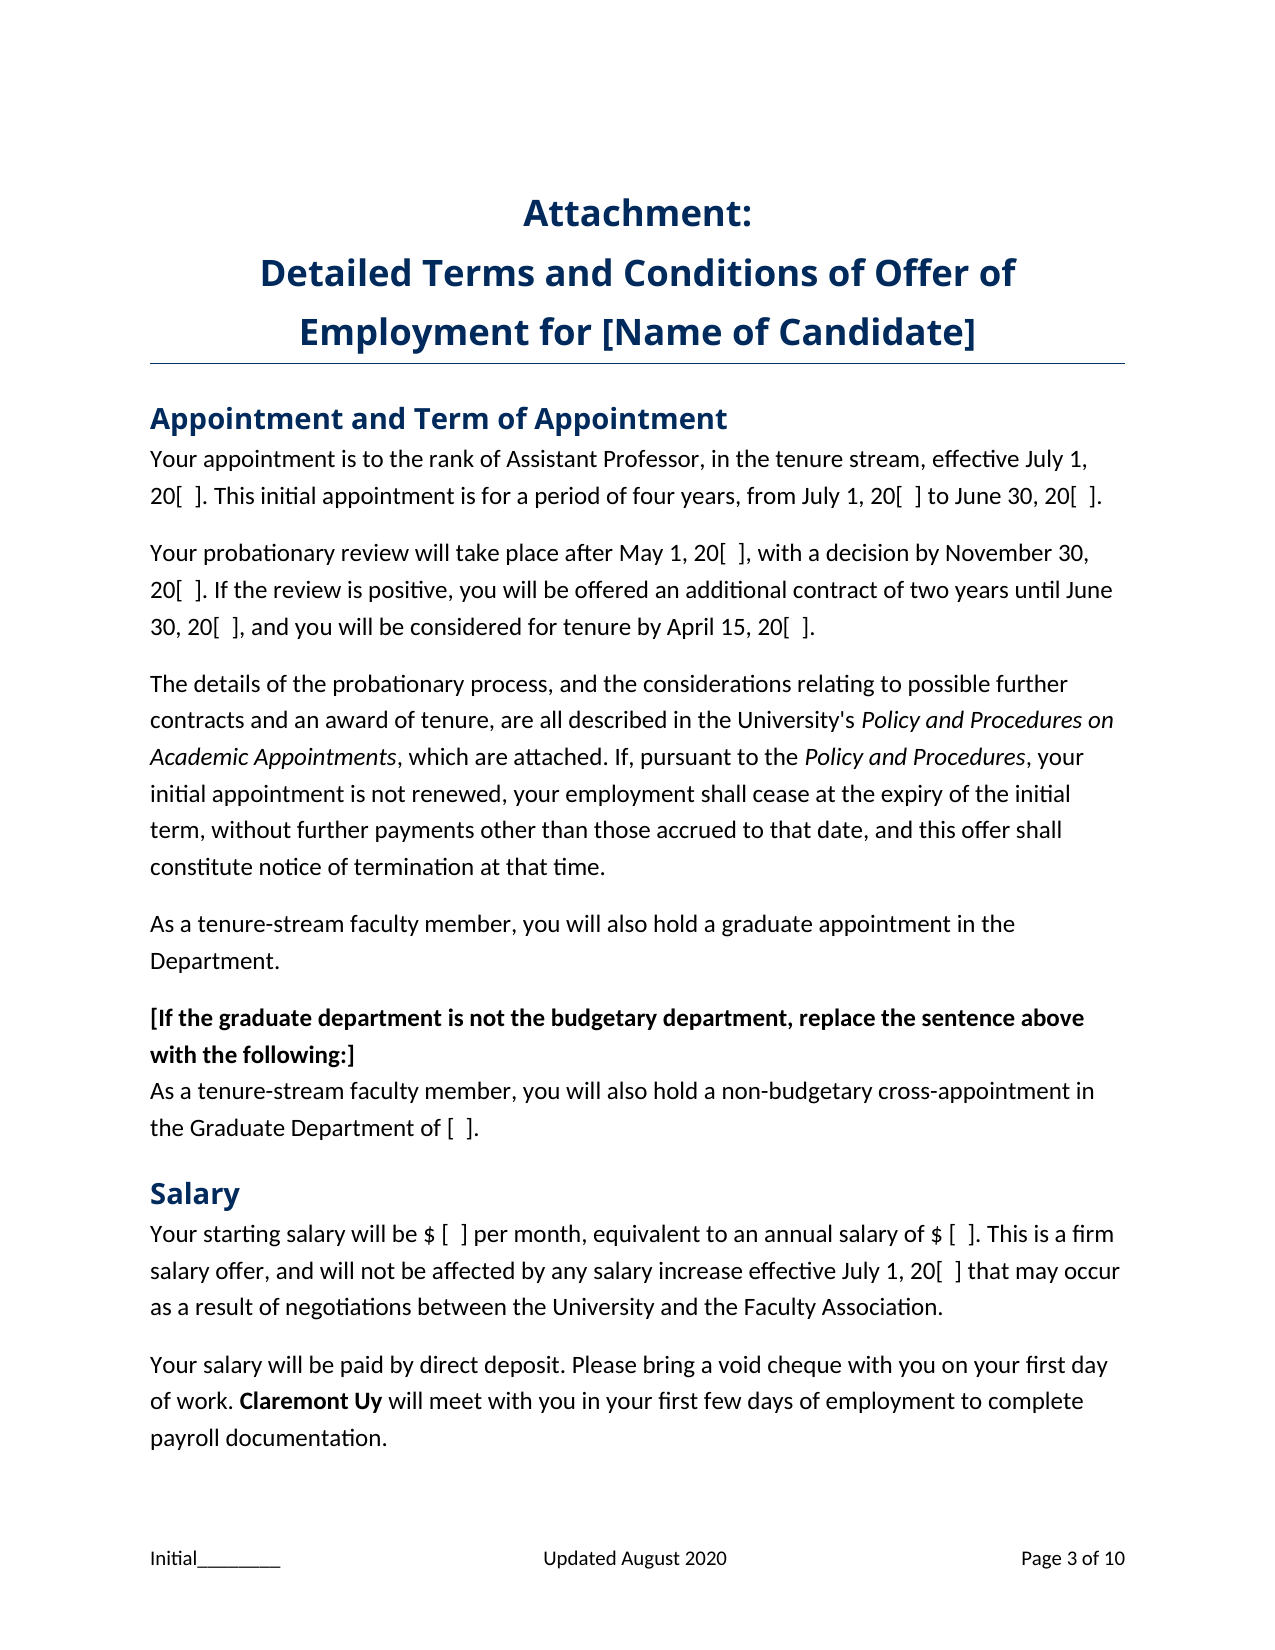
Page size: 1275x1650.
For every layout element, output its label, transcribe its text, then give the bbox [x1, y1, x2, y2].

subtitle Appointment and Term of Appointment [150, 398, 1125, 437]
text [If the graduate department is not the budgetary department, replace the sentence above with the following:] As a tenure-stream faculty member, you will also hold a non-budgetary cross-appointment in the Graduate Department of [ ]. [150, 1002, 1125, 1142]
text Your appointment is to the rank of Assistant Professor, in the tenure stream, effective July 1, 20[ ]. This initial appointment is for a period of four years, from July 1, 20[ ] to June 30, 20[ ]. [150, 443, 1125, 511]
subtitle Attachment: [150, 187, 1125, 237]
text Your starting salary will be $ [ ] per month, equivalent to an annual salary of $ [ ]. This is a firm salary offer, and will not be affected by any salary increase effective July 1, 20[ ] that may occur as a result of negotiations between the University and the Faculty Association. [150, 1218, 1125, 1322]
subtitle Detailed Terms and Conditions of Offer of Employment for [Name of Candidate] [150, 247, 1125, 363]
text Your salary will be paid by direct deposit. Please bring a void cheque with you on your first day of work. Claremont Uy will meet with you in your first few days of employment to complete payroll documentation. [150, 1349, 1125, 1453]
subtitle Salary [150, 1173, 1125, 1212]
text The details of the probationary process, and the considerations relating to possible further contracts and an award of tenure, are all described in the University's Policy and Procedures on Academic Appointments, which are attached. If, pursuant to the Policy and Procedures, your initial appointment is not renewed, your employment shall cease at the expiry of the initial term, without further payments other than those accrued to that date, and this offer shall constitute notice of termination at that time. [150, 668, 1125, 881]
text As a tenure-stream faculty member, you will also hold a graduate appointment in the Department. [150, 908, 1125, 975]
text Your probationary review will take place after May 1, 20[ ], with a decision by November 30, 20[ ]. If the review is positive, you will be offered an additional contract of two years until June 30, 20[ ], and you will be considered for tenure by April 15, 20[ ]. [150, 537, 1125, 641]
